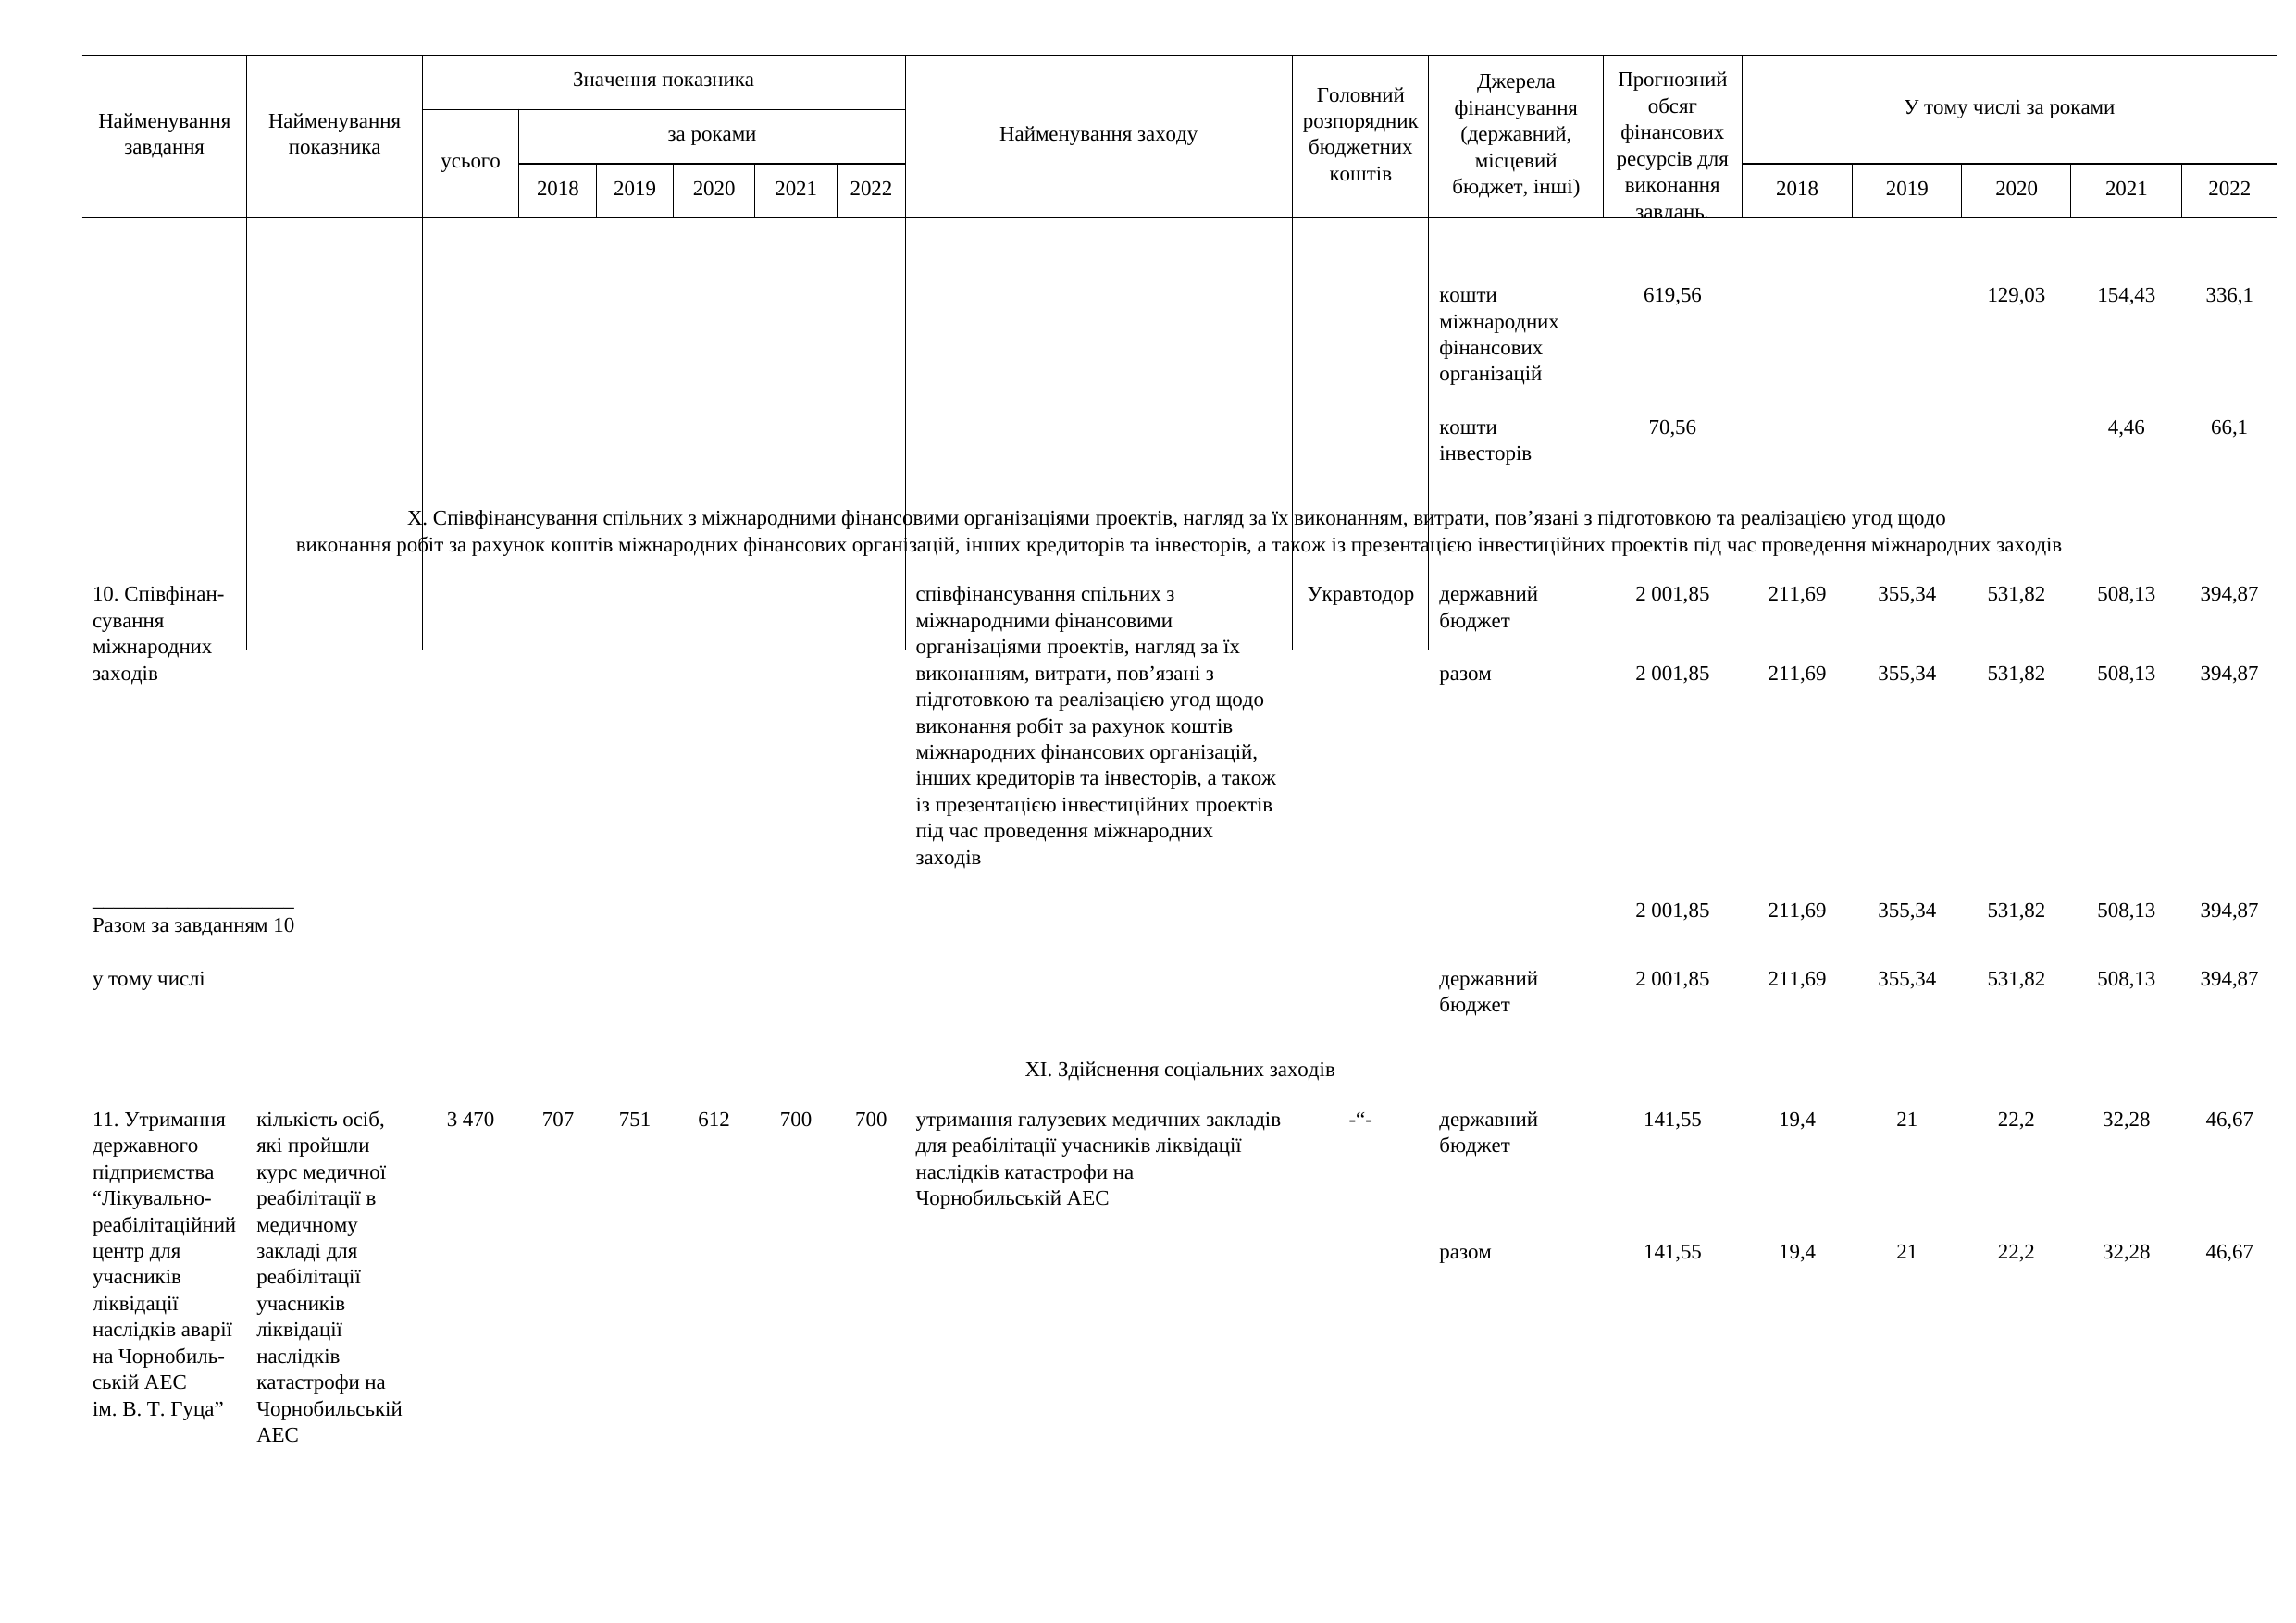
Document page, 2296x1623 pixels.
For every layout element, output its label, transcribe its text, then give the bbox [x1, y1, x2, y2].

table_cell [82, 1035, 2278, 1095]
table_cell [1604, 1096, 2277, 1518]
table_cell 2018 [519, 165, 596, 217]
table_cell 2020 [674, 165, 754, 217]
table_cell 2020 [1962, 165, 2070, 217]
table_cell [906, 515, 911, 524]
table_header Найменування завдання [82, 56, 246, 217]
table_cell 2019 [597, 165, 673, 217]
table_header Значення показника [423, 56, 905, 109]
table_header Найменування заходу [906, 56, 1292, 217]
table_cell 2021 [2071, 165, 2181, 217]
table_header У тому числі за роками [1743, 56, 2277, 163]
table_header Найменування показника [247, 56, 422, 217]
table_cell 2018 [1743, 165, 1852, 217]
table_cell 2022 [838, 165, 905, 217]
table_header Прогнозний обсяг фінансових ресурсів для виконання завдань, млн. гривень [1604, 56, 1742, 217]
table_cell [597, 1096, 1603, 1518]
table_cell за роками [519, 110, 905, 163]
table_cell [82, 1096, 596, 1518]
table_cell 2019 [1853, 165, 1961, 217]
table_cell 2021 [755, 165, 837, 217]
table_cell 2022 [2182, 165, 2277, 217]
table_header Головний розпорядник бюджетних коштів [1293, 56, 1428, 217]
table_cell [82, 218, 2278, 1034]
table_cell усього [423, 110, 518, 217]
table_header Джерела фінансування (державний, місцевий бюджет, інші) [1429, 56, 1603, 217]
